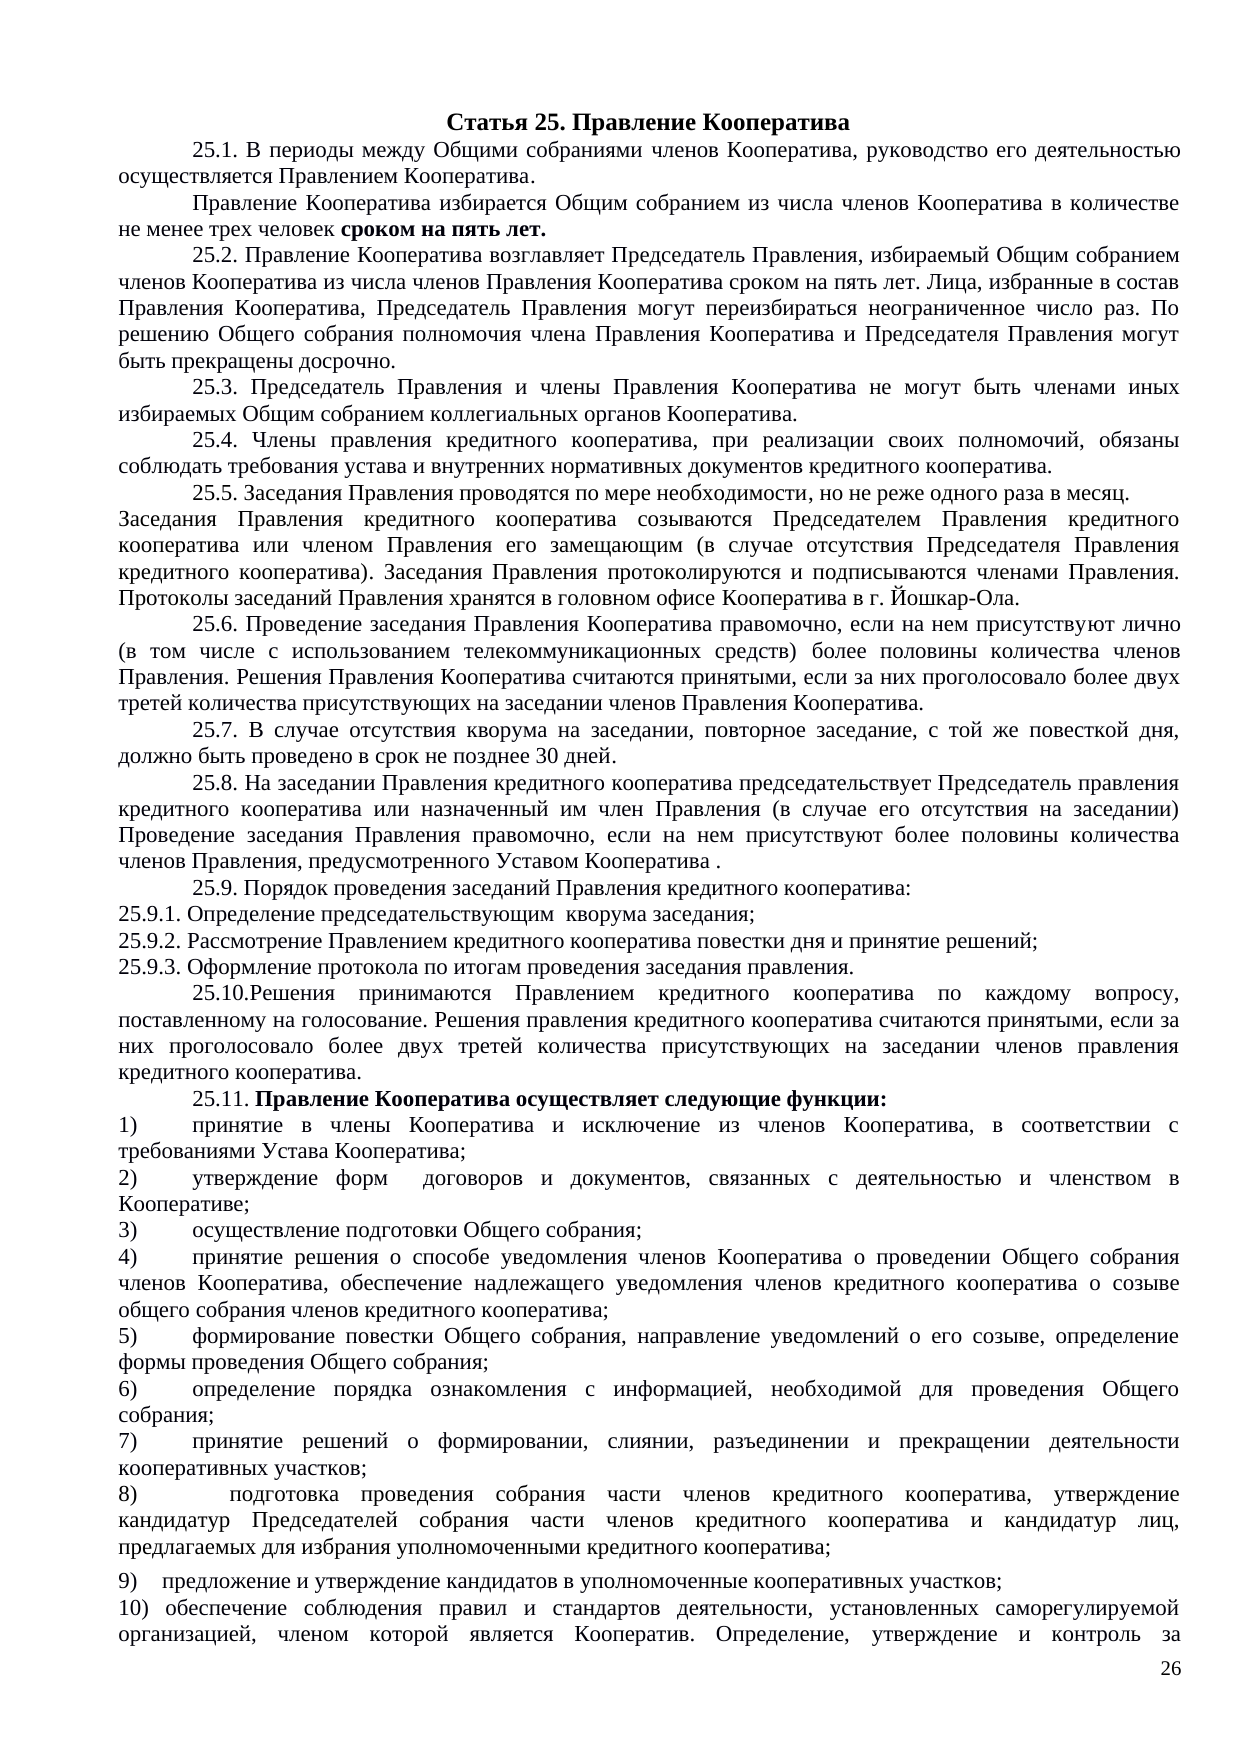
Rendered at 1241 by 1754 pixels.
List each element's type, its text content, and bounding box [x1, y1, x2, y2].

text Статья 25. Правление Кооператива [118, 107, 1178, 136]
text 25.2. Правление Кооператива возглавляет Председатель Правления, избираемый Общим собранием членов Кооператива из числа членов Правления Кооператива сроком на пять лет. Лица, избранные в состав Правления Кооператива, Председатель Правления могут переизбираться неограниченное число раз. По решению Общего собрания полномочия члена Правления Кооператива и Председателя Правления могут быть прекращены досрочно. [118, 241, 1181, 373]
text 25.5. Заседания Правления проводятся по мере необходимости, но не реже одного раза в месяц. [118, 479, 1181, 505]
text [118, 1594, 1181, 1647]
text 25.9. Порядок проведения заседаний Правления кредитного кооператива: [118, 874, 1181, 900]
text 25.9.1. Определение председательствующим кворума заседания; [118, 900, 1181, 927]
list осуществление подготовки Общего собрания; [118, 1217, 1181, 1243]
list принятие решений о формировании, слиянии, разъединении и прекращении деятельности кооперативных участков; [118, 1427, 1181, 1480]
text 25.6. Проведение заседания Правления Кооператива правомочно, если на нем присутствуют лично (в том числе с использованием телекоммуникационных средств) более половины количества членов Правления. Решения Правления Кооператива считаются принятыми, если за них проголосовало более двух третей количества присутствующих на заседании членов Правления Кооператива. [118, 610, 1181, 716]
text 25.4. Члены правления кредитного кооператива, при реализации своих полномочий, обязаны соблюдать требования устава и внутренних нормативных документов кредитного кооператива. [118, 426, 1181, 479]
text 25.9.2. Рассмотрение Правлением кредитного кооператива повестки дня и принятие решений; [118, 927, 1181, 953]
list формирование повестки Общего собрания, направление уведомлений о его созыве, определение формы проведения Общего собрания; [118, 1322, 1181, 1375]
text 25.9.3. Оформление протокола по итогам проведения заседания правления. [118, 953, 1181, 979]
list определение порядка ознакомления с информацией, необходимой для проведения Общего собрания; [118, 1375, 1181, 1427]
text 25.8. На заседании Правления кредитного кооператива председательствует Председатель правления кредитного кооператива или назначенный им член Правления (в случае его отсутствия на заседании) Проведение заседания Правления правомочно, если на нем присутствуют более половины количества членов Правления, предусмотренного Уставом Кооператива . [118, 768, 1181, 874]
list предложение и утверждение кандидатов в уполномоченные кооперативных участков; [118, 1567, 1181, 1594]
list утверждение форм договоров и документов, связанных с деятельностью и членством в Кооперативе; [118, 1164, 1181, 1217]
list подготовка проведения собрания части членов кредитного кооператива, утверждение кандидатур Председателей собрания части членов кредитного кооператива и кандидатур лиц, предлагаемых для избрания уполномоченными кредитного кооператива; [118, 1480, 1181, 1559]
list принятие решения о способе уведомления членов Кооператива о проведении Общего собрания членов Кооператива, обеспечение надлежащего уведомления членов кредитного кооператива о созыве общего собрания членов кредитного кооператива; [118, 1243, 1181, 1322]
list принятие в члены Кооператива и исключение из членов Кооператива, в соответствии с требованиями Устава Кооператива; [118, 1111, 1181, 1164]
text 25.11. Правление Кооператива осуществляет следующие функции: [118, 1085, 1181, 1111]
text Заседания Правления кредитного кооператива созываются Председателем Правления кредитного кооператива или членом Правления его замещающим (в случае отсутствия Председателя Правления кредитного кооператива). Заседания Правления протоколируются и подписываются членами Правления. Протоколы заседаний Правления хранятся в головном офисе Кооператива в г. Йошкар-Ола. [118, 505, 1181, 610]
text Правление Кооператива избирается Общим собранием из числа членов Кооператива в количестве не менее трех человек сроком на пять лет. [118, 189, 1181, 241]
text 25.3. Председатель Правления и члены Правления Кооператива не могут быть членами иных избираемых Общим собранием коллегиальных органов Кооператива. [118, 373, 1181, 426]
text 25.10.Решения принимаются Правлением кредитного кооператива по каждому вопросу, поставленному на голосование. Решения правления кредитного кооператива считаются принятыми, если за них проголосовало более двух третей количества присутствующих на заседании членов правления кредитного кооператива. [118, 979, 1181, 1085]
text 25.7. В случае отсутствия кворума на заседании, повторное заседание, с той же повесткой дня, должно быть проведено в срок не позднее 30 дней. [118, 716, 1181, 768]
text 25.1. В периоды между Общими собраниями членов Кооператива, руководство его деятельностью осуществляется Правлением Кооператива. [118, 136, 1181, 189]
